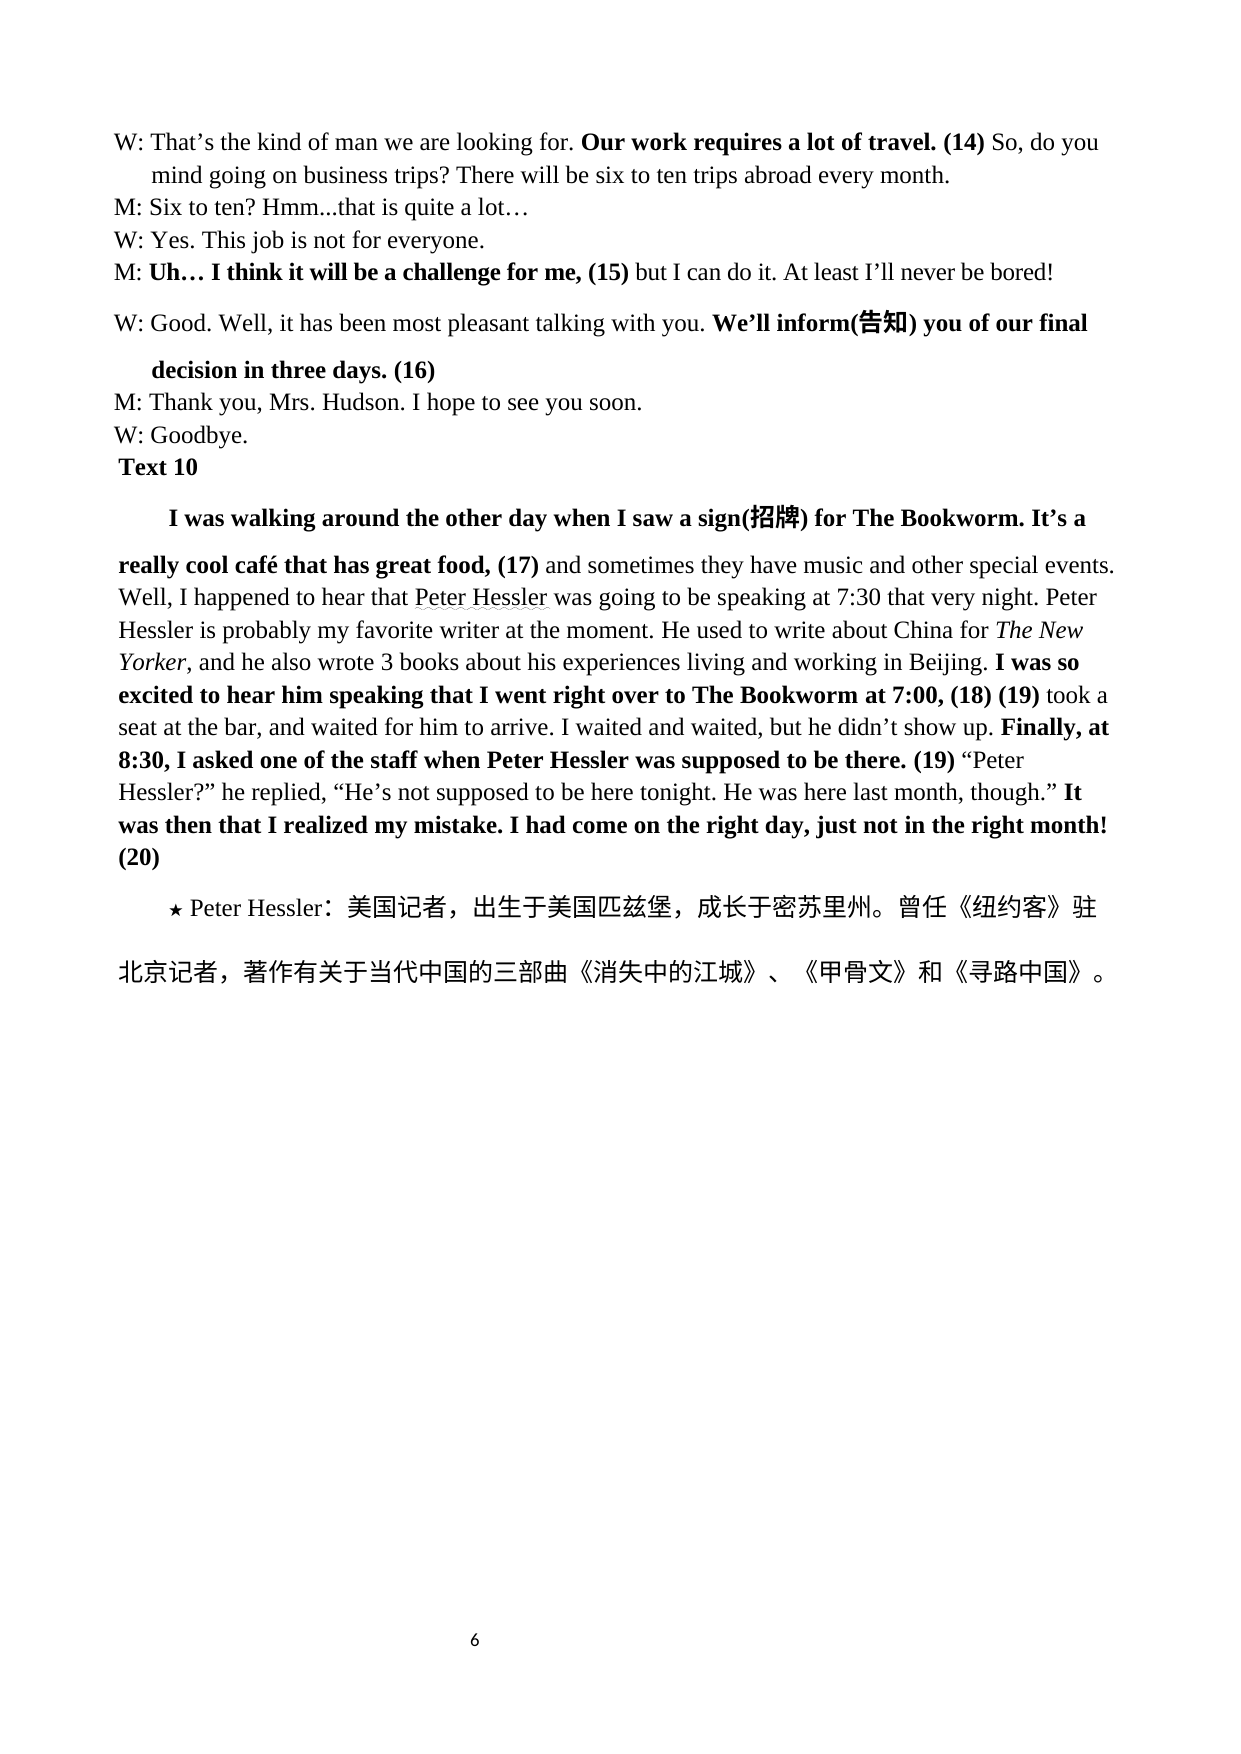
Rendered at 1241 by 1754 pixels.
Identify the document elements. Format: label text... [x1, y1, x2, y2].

text M: Six to ten? Hmm...that is quite a lot… [113, 190, 1122, 223]
text M: Thank you, Mrs. Hudson. I hope to see you soon. [113, 385, 1122, 418]
text W: Good. Well, it has been most pleasant talking with you. We’ll inform(告知) you of our final decision in three days. (16) [113, 288, 1122, 385]
text W: Yes. This job is not for everyone. [113, 223, 1122, 255]
text M: Uh… I think it will be a challenge for me, (15) but I can do it. At least I’ll never be bored! [113, 255, 1122, 288]
text ★ Peter Hessler：美国记者，出生于美国匹兹堡，成长于密苏里州。曾任《纽约客》驻北京记者，著作有关于当代中国的三部曲《消失中的江城》、《甲骨文》和《寻路中国》。 [118, 873, 1122, 1003]
text W: Goodbye. [113, 418, 1122, 450]
text I was walking around the other day when I saw a sign(招牌) for The Bookworm. It’s a really cool café that has great food, (17) and sometimes they have music and other special events. Well, I happened to hear that Peter Hessler was going to be speaking at 7:30 that very night. Peter Hessler is probably my favorite writer at the moment. He used to write about China for The New Yorker, and he also wrote 3 books about his experiences living and working in Beijing. I was so excited to hear him speaking that I went right over to The Bookworm at 7:00, (18) (19) took a seat at the bar, and waited for him to arrive. I waited and waited, but he didn’t show up. Finally, at 8:30, I asked one of the staff when Peter Hessler was supposed to be there. (19) “Peter Hessler?” he replied, “He’s not supposed to be here tonight. He was here last month, though.” It was then that I realized my mistake. I had come on the right day, just not in the right month! (20) [118, 483, 1122, 873]
text W: That’s the kind of man we are looking for. Our work requires a lot of travel. (14) So, do you mind going on business trips? There will be six to ten trips abroad every month. [113, 125, 1122, 190]
text Text 10 [118, 450, 1122, 483]
